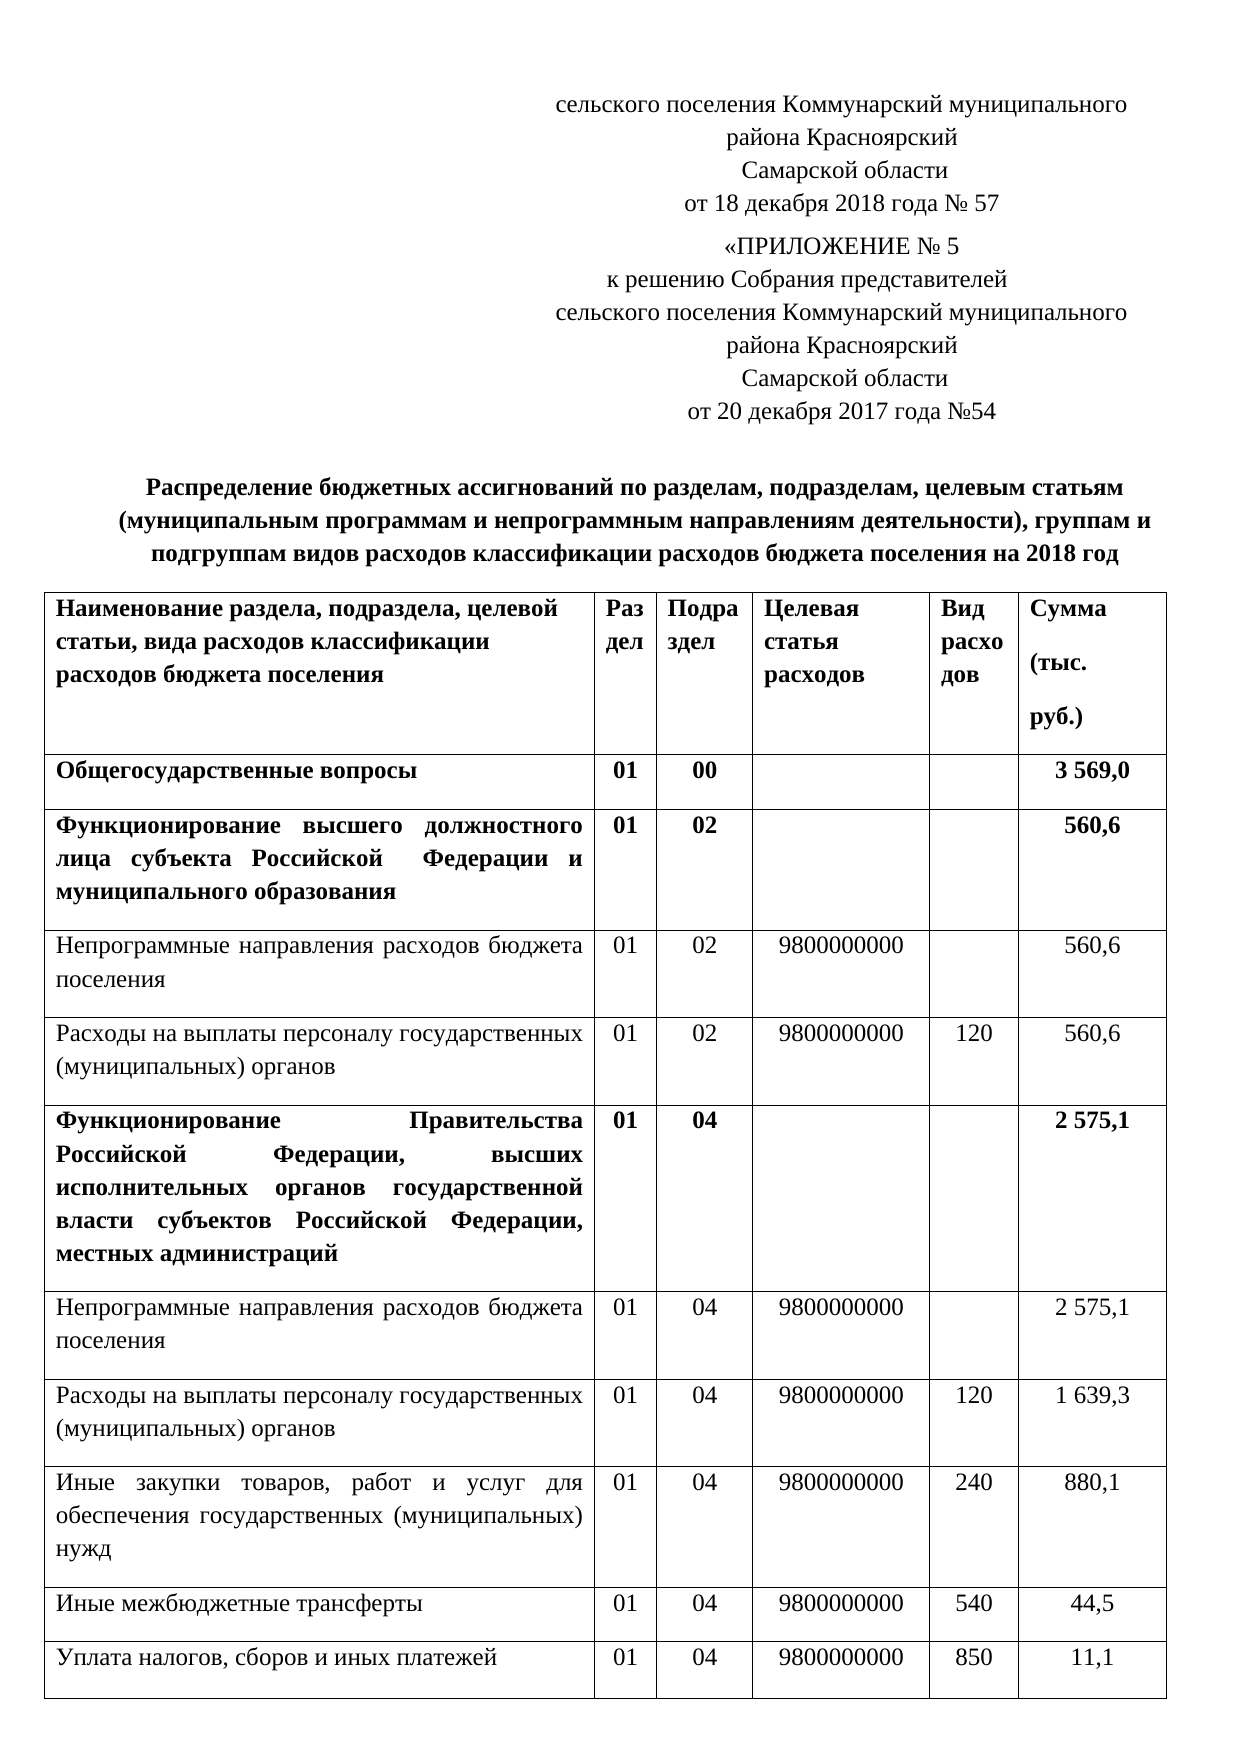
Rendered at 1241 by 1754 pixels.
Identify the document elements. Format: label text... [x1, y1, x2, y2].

table_cell Функционирование Правительства Российской Федерации, высших исполнительных органов государственной власти субъектов Российской Федерации, местных администраций [45, 1106, 594, 1291]
text Самарской области [532, 363, 1152, 392]
table_cell 01 [595, 1106, 656, 1291]
table_cell 1 639,3 [1019, 1380, 1166, 1466]
table_cell 11,1 [1019, 1642, 1166, 1698]
table_cell 560,6 [1019, 931, 1166, 1017]
table_cell 04 [657, 1467, 752, 1587]
table_cell 00 [657, 755, 752, 809]
table_cell [753, 810, 929, 929]
table_header Наименование раздела, подраздела, целевой статьи, вида расходов классификации расходов бюджета поселения [45, 593, 594, 754]
table_cell 01 [595, 1380, 656, 1466]
table_cell 01 [595, 1292, 656, 1379]
table_header Вид расходов [930, 593, 1018, 754]
table_cell [930, 1292, 1018, 1379]
table_cell 04 [657, 1380, 752, 1466]
table_cell 01 [595, 810, 656, 929]
table_cell 44,5 [1019, 1588, 1166, 1641]
table_cell 9800000000 [753, 1380, 929, 1466]
table_cell 01 [595, 1588, 656, 1641]
table_header Раздел [595, 593, 656, 754]
table_cell 01 [595, 1467, 656, 1587]
table_cell 560,6 [1019, 1018, 1166, 1104]
table_cell 04 [657, 1106, 752, 1291]
table_cell 01 [595, 931, 656, 1017]
table_cell Расходы на выплаты персоналу государственных (муниципальных) органов [45, 1380, 594, 1466]
table_cell 01 [595, 1018, 656, 1104]
table_cell [753, 755, 929, 809]
table_cell 120 [930, 1018, 1018, 1104]
text от 20 декабря 2017 года №54 [532, 396, 1152, 425]
table_cell Расходы на выплаты персоналу государственных (муниципальных) органов [45, 1018, 594, 1104]
table_header Сумма (тыс. руб.) [1019, 593, 1166, 754]
table_header Целевая статья расходов [753, 593, 929, 754]
table_cell 01 [595, 755, 656, 809]
table_cell [930, 931, 1018, 1017]
table_cell Функционирование высшего должностного лица субъекта Российской Федерации и муниципального образования [45, 810, 594, 929]
table_cell Уплата налогов, сборов и иных платежей [45, 1642, 594, 1698]
text Самарской области [532, 155, 1152, 183]
table_cell 2 575,1 [1019, 1292, 1166, 1379]
table_cell 9800000000 [753, 1467, 929, 1587]
table_cell 850 [930, 1642, 1018, 1698]
table_cell 3 569,0 [1019, 755, 1166, 809]
table_cell 9800000000 [753, 1018, 929, 1104]
table_cell 04 [657, 1588, 752, 1641]
table_cell Непрограммные направления расходов бюджета поселения [45, 931, 594, 1017]
table_cell 02 [657, 1018, 752, 1104]
table_cell [930, 1106, 1018, 1291]
text Распределение бюджетных ассигнований по разделам, подразделам, целевым статьям (муниципальным программам и непрограммным направлениям деятельности), группам и подгруппам видов расходов классификации расходов бюджета поселения на 2018 год [118, 472, 1152, 567]
table_cell 880,1 [1019, 1467, 1166, 1587]
table_cell Иные закупки товаров, работ и услуг для обеспечения государственных (муниципальных) нужд [45, 1467, 594, 1587]
table_cell 120 [930, 1380, 1018, 1466]
table_cell Непрограммные направления расходов бюджета поселения [45, 1292, 594, 1379]
text к решению Собрания представителей [532, 264, 1152, 293]
table_header Подраздел [657, 593, 752, 754]
table_cell 240 [930, 1467, 1018, 1587]
table_cell 2 575,1 [1019, 1106, 1166, 1291]
table_cell [753, 1106, 929, 1291]
text от 18 декабря 2018 года № 57 [532, 188, 1152, 216]
table_cell [930, 810, 1018, 929]
table_cell 02 [657, 931, 752, 1017]
text «ПРИЛОЖЕНИЕ № 5 [532, 231, 1152, 259]
text сельского поселения Коммунарский муниципального района Красноярский [532, 89, 1152, 150]
table_cell 9800000000 [753, 1292, 929, 1379]
table_cell [930, 755, 1018, 809]
table_cell Иные межбюджетные трансферты [45, 1588, 594, 1641]
table_cell 560,6 [1019, 810, 1166, 929]
table_cell 04 [657, 1292, 752, 1379]
text сельского поселения Коммунарский муниципального района Красноярский [532, 297, 1152, 359]
table_cell 04 [657, 1642, 752, 1698]
table_cell 540 [930, 1588, 1018, 1641]
table_cell 01 [595, 1642, 656, 1698]
table_cell 02 [657, 810, 752, 929]
table_cell 9800000000 [753, 1588, 929, 1641]
table_cell 9800000000 [753, 931, 929, 1017]
table_cell 9800000000 [753, 1642, 929, 1698]
table_cell Общегосударственные вопросы [45, 755, 594, 809]
